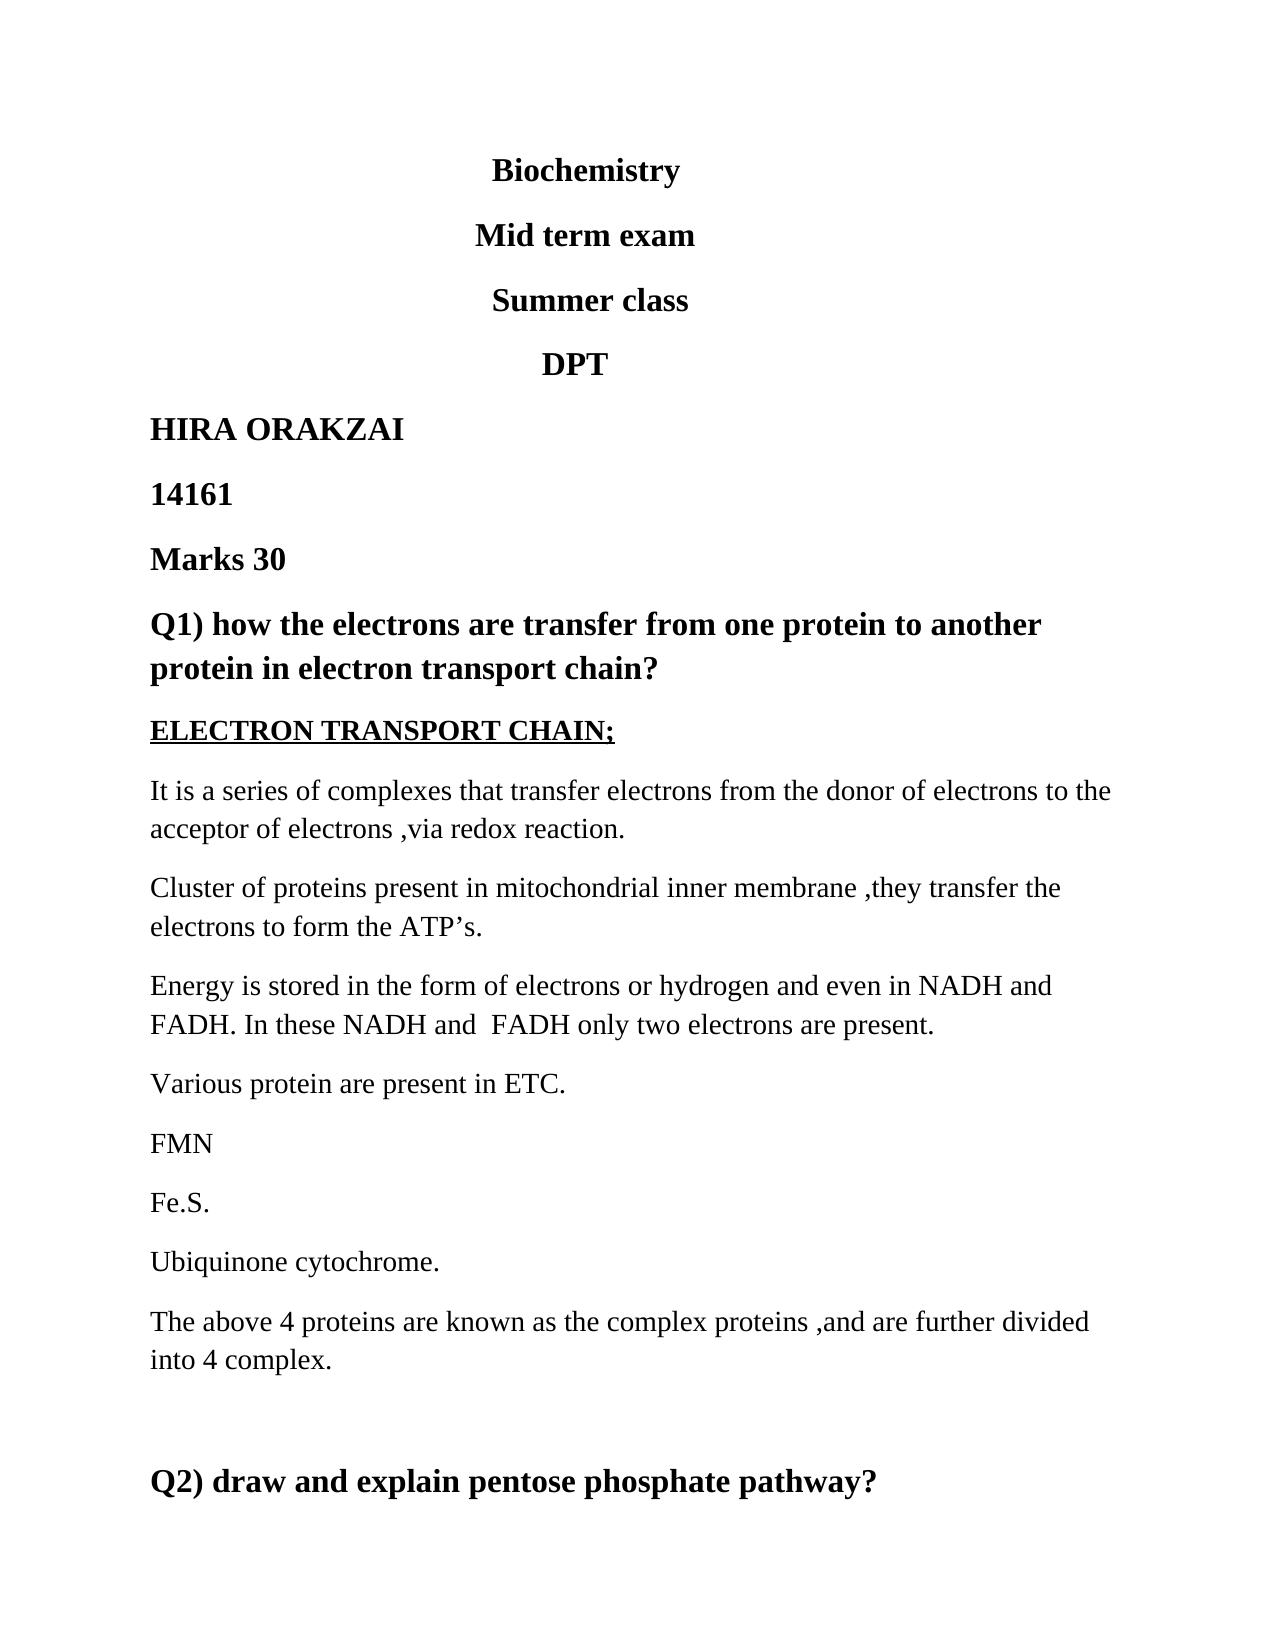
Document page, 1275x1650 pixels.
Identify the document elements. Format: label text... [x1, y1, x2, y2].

text Marks 30 [150, 539, 1125, 578]
text The above 4 proteins are known as the complex proteins ,and are further divided into 4 complex. [150, 1304, 1125, 1376]
text ELECTRON TRANSPORT CHAIN; [150, 713, 1125, 747]
text FMN [150, 1126, 1125, 1159]
text Q2) draw and explain pentose phosphate pathway? [150, 1461, 1125, 1499]
text Fe.S. [150, 1185, 1125, 1219]
text DPT [150, 345, 1125, 383]
text Q1) how the electrons are transfer from one protein to another protein in electron transport chain? [150, 604, 1125, 687]
text Various protein are present in ETC. [150, 1066, 1125, 1100]
text Cluster of proteins present in mitochondrial inner membrane ,they transfer the electrons to form the ATP’s. [150, 871, 1125, 943]
text Summer class [150, 280, 1125, 318]
text HIRA ORAKZAI [150, 409, 1125, 448]
text Biochemistry [150, 150, 1125, 188]
text It is a series of complexes that transfer electrons from the donor of electrons to the acceptor of electrons ,via redox reaction. [150, 773, 1125, 845]
text Energy is stored in the form of electrons or hydrogen and even in NADH and FADH. In these NADH and FADH only two electrons are present. [150, 968, 1125, 1041]
text 14161 [150, 474, 1125, 513]
text Ubiquinone cytochrome. [150, 1244, 1125, 1278]
text Mid term exam [150, 215, 1125, 253]
